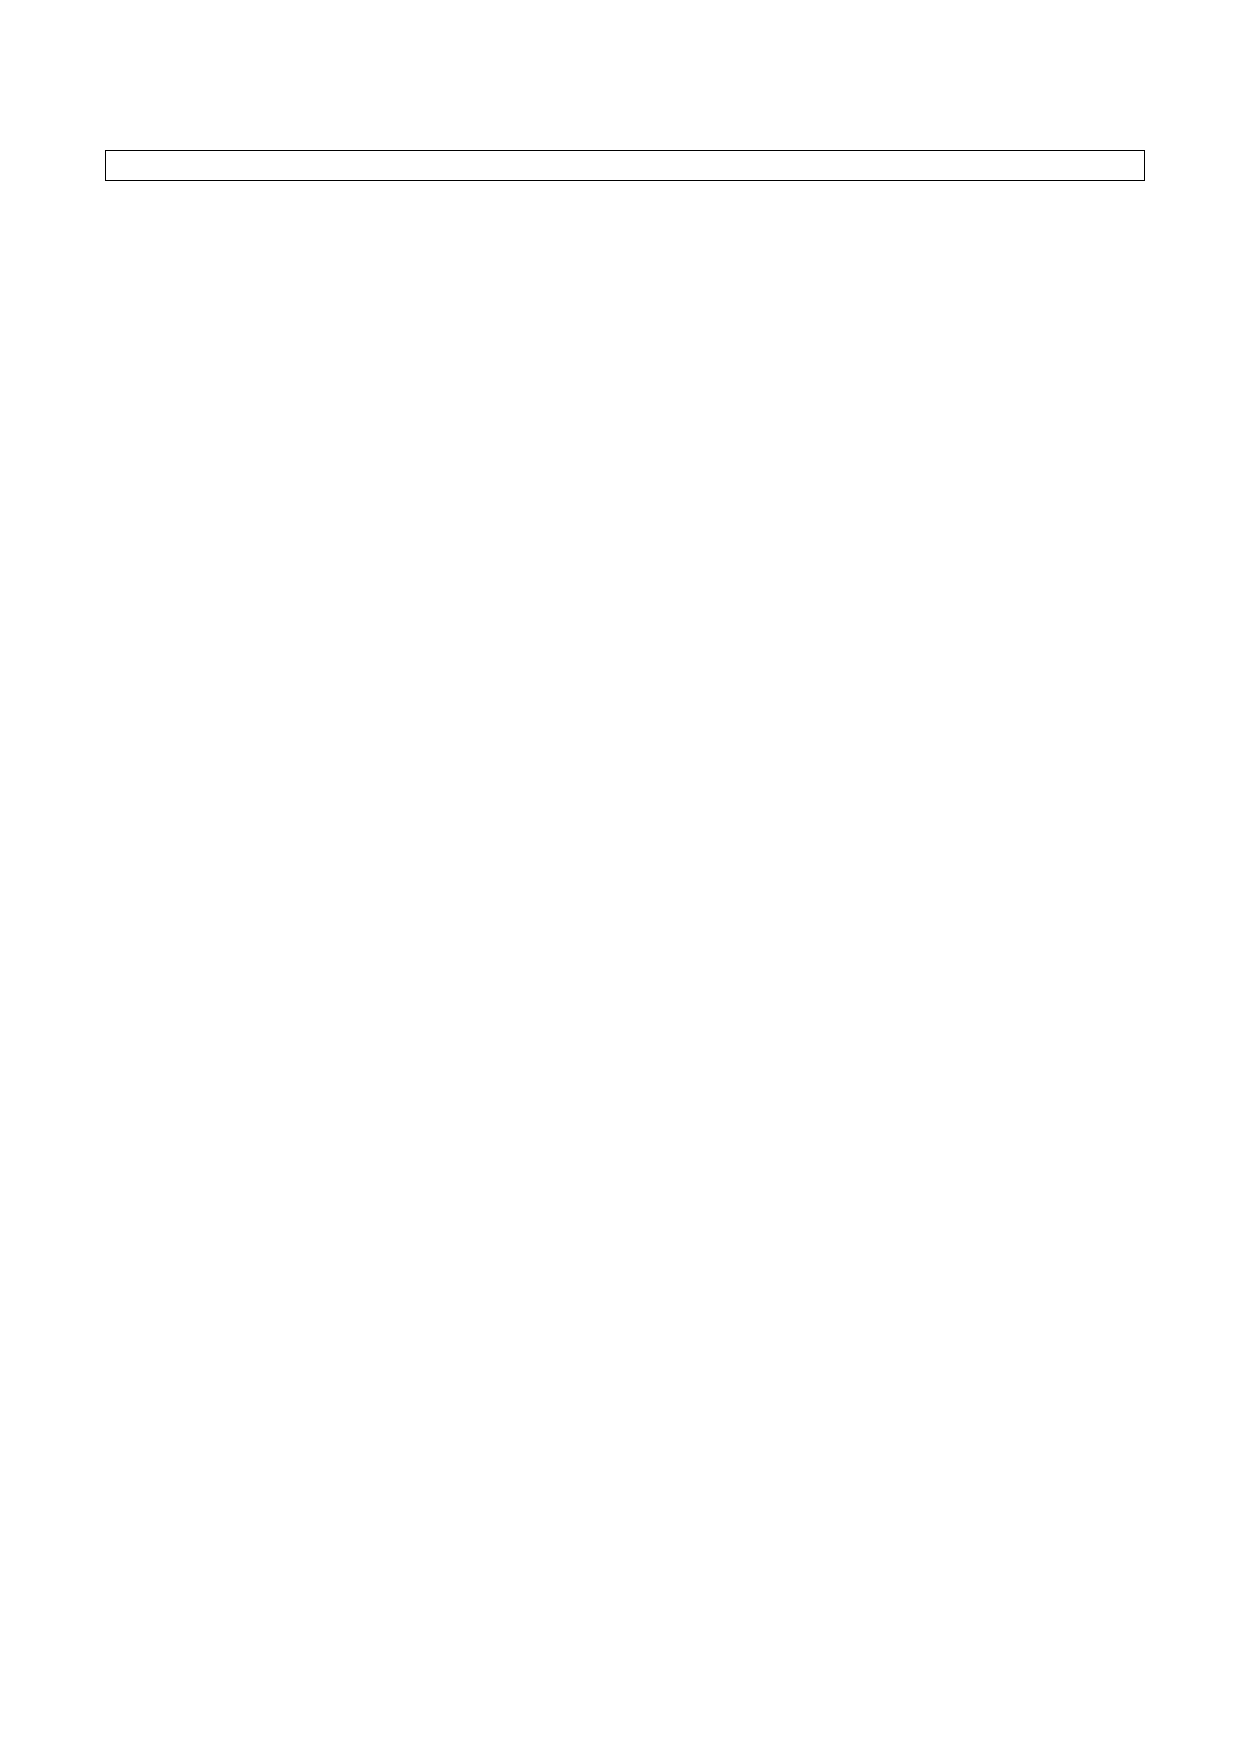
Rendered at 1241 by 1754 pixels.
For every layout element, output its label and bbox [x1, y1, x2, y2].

table_header [106, 151, 1144, 179]
